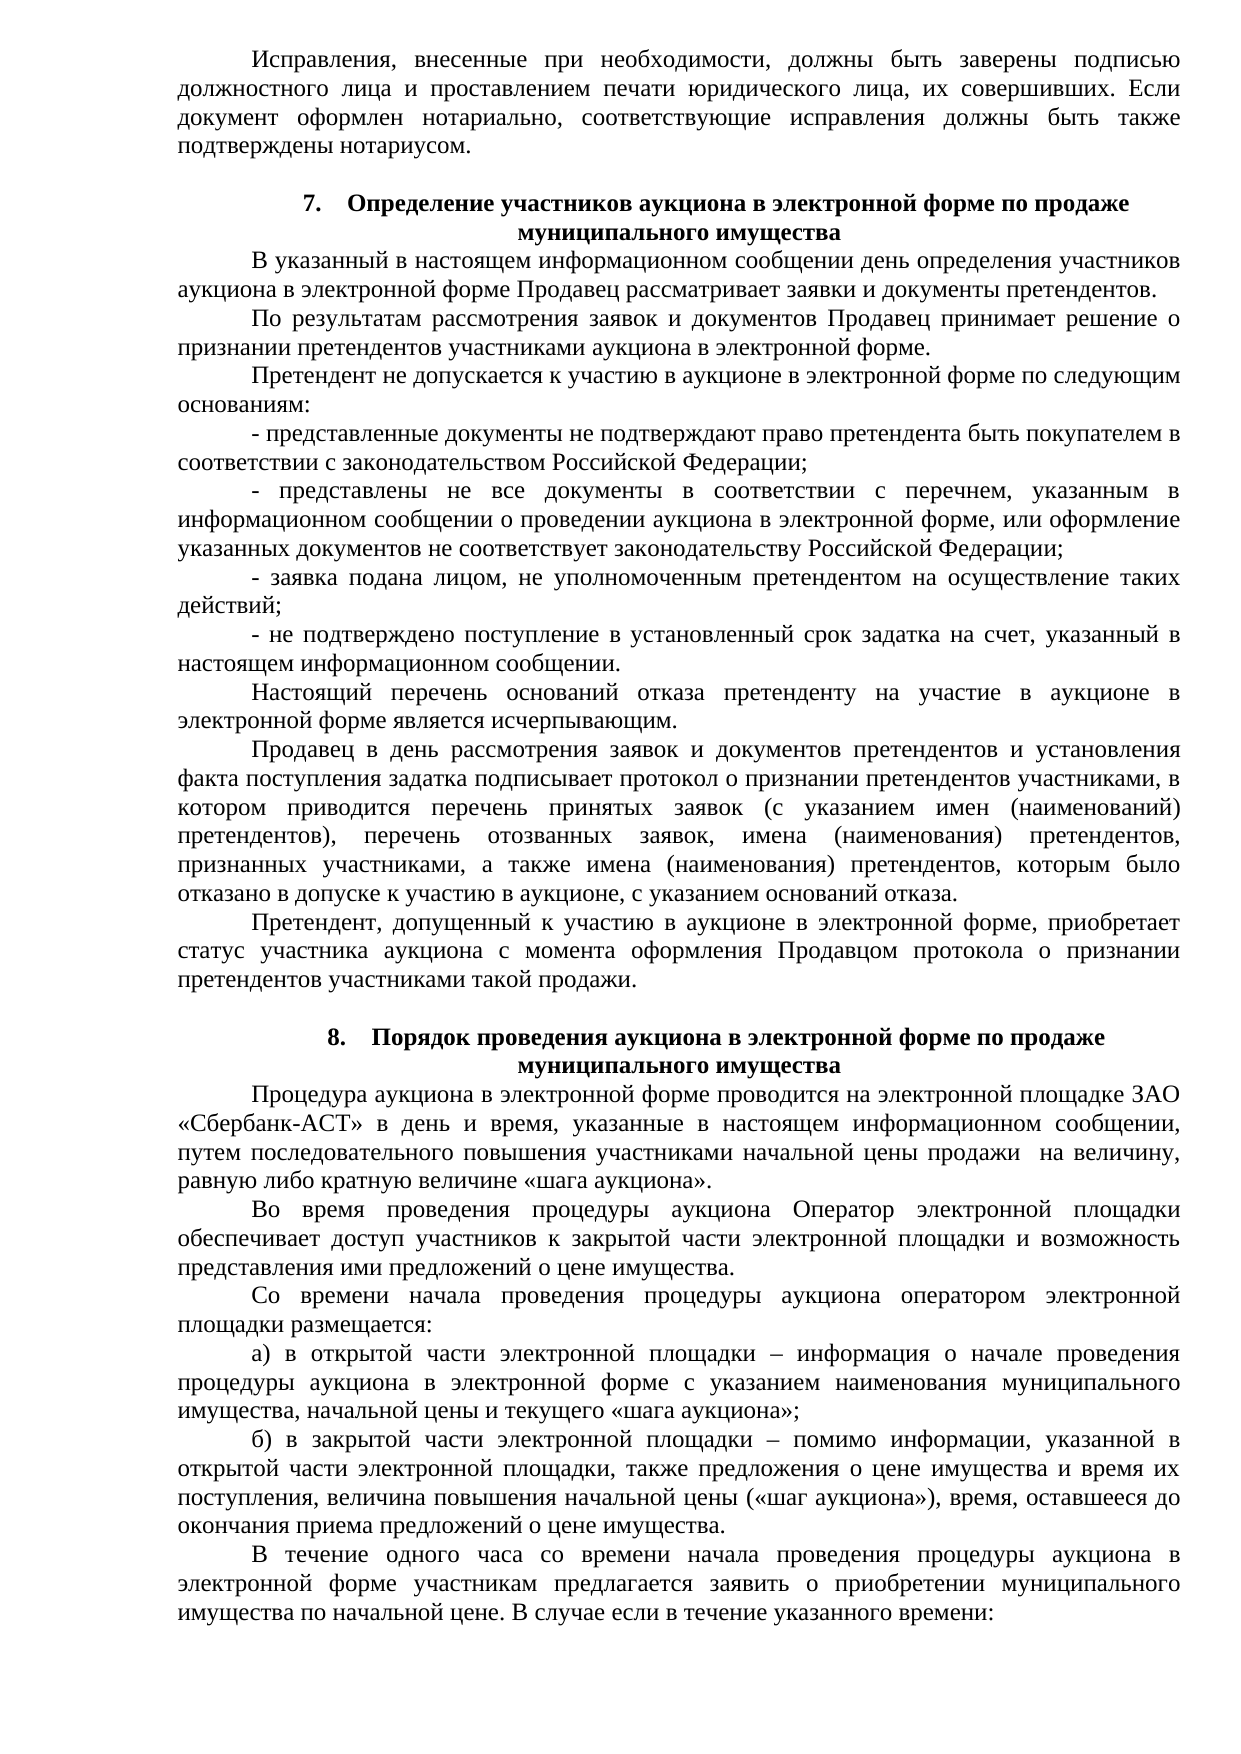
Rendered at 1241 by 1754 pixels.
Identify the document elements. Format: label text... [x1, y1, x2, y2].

text Исправления, внесенные при необходимости, должны быть заверены подписью должностного лица и проставлением печати юридического лица, их совершивших. Если документ оформлен нотариально, соответствующие исправления должны быть также подтверждены нотариусом. [177, 44, 1181, 159]
text По результатам рассмотрения заявок и документов Продавец принимает решение о признании претендентов участниками аукциона в электронной форме. [177, 303, 1181, 361]
text - представленные документы не подтверждают право претендента быть покупателем в соответствии с законодательством Российской Федерации; [177, 418, 1181, 476]
text Продавец в день рассмотрения заявок и документов претендентов и установления факта поступления задатка подписывает протокол о признании претендентов участниками, в котором приводится перечень принятых заявок (с указанием имен (наименований) претендентов), перечень отозванных заявок, имена (наименования) претендентов, признанных участниками, а также имена (наименования) претендентов, которым было отказано в допуске к участию в аукционе, с указанием оснований отказа. [177, 734, 1181, 907]
text - заявка подана лицом, не уполномоченным претендентом на осуществление таких действий; [177, 562, 1181, 619]
text - не подтверждено поступление в установленный срок задатка на счет, указанный в настоящем информационном сообщении. [177, 619, 1181, 677]
text Со времени начала проведения процедуры аукциона оператором электронной площадки размещается: [177, 1281, 1181, 1338]
text Настоящий перечень оснований отказа претенденту на участие в аукционе в электронной форме является исчерпывающим. [177, 677, 1181, 734]
text В течение одного часа со времени начала проведения процедуры аукциона в электронной форме участникам предлагается заявить о приобретении муниципального имущества по начальной цене. В случае если в течение указанного времени: [177, 1539, 1181, 1626]
list Порядок проведения аукциона в электронной форме по продаже муниципального имущества [177, 1022, 1181, 1079]
text Процедура аукциона в электронной форме проводится на электронной площадке ЗАО «Сбербанк-АСТ» в день и время, указанные в настоящем информационном сообщении, путем последовательного повышения участниками начальной цены продажи на величину, равную либо кратную величине «шага аукциона». [177, 1079, 1181, 1194]
text - представлены не все документы в соответствии с перечнем, указанным в информационном сообщении о проведении аукциона в электронной форме, или оформление указанных документов не соответствует законодательству Российской Федерации; [177, 476, 1181, 562]
text Претендент, допущенный к участию в аукционе в электронной форме, приобретает статус участника аукциона с момента оформления Продавцом протокола о признании претендентов участниками такой продажи. [177, 907, 1181, 993]
list Определение участников аукциона в электронной форме по продаже муниципального имущества [177, 188, 1181, 246]
text В указанный в настоящем информационном сообщении день определения участников аукциона в электронной форме Продавец рассматривает заявки и документы претендентов. [177, 246, 1181, 303]
text а) в открытой части электронной площадки – информация о начале проведения процедуры аукциона в электронной форме с указанием наименования муниципального имущества, начальной цены и текущего «шага аукциона»; [177, 1338, 1181, 1424]
text б) в закрытой части электронной площадки – помимо информации, указанной в открытой части электронной площадки, также предложения о цене имущества и время их поступления, величина повышения начальной цены («шаг аукциона»), время, оставшееся до окончания приема предложений о цене имущества. [177, 1424, 1181, 1539]
text Претендент не допускается к участию в аукционе в электронной форме по следующим основаниям: [177, 361, 1181, 418]
text Во время проведения процедуры аукциона Оператор электронной площадки обеспечивает доступ участников к закрытой части электронной площадки и возможность представления ими предложений о цене имущества. [177, 1194, 1181, 1281]
